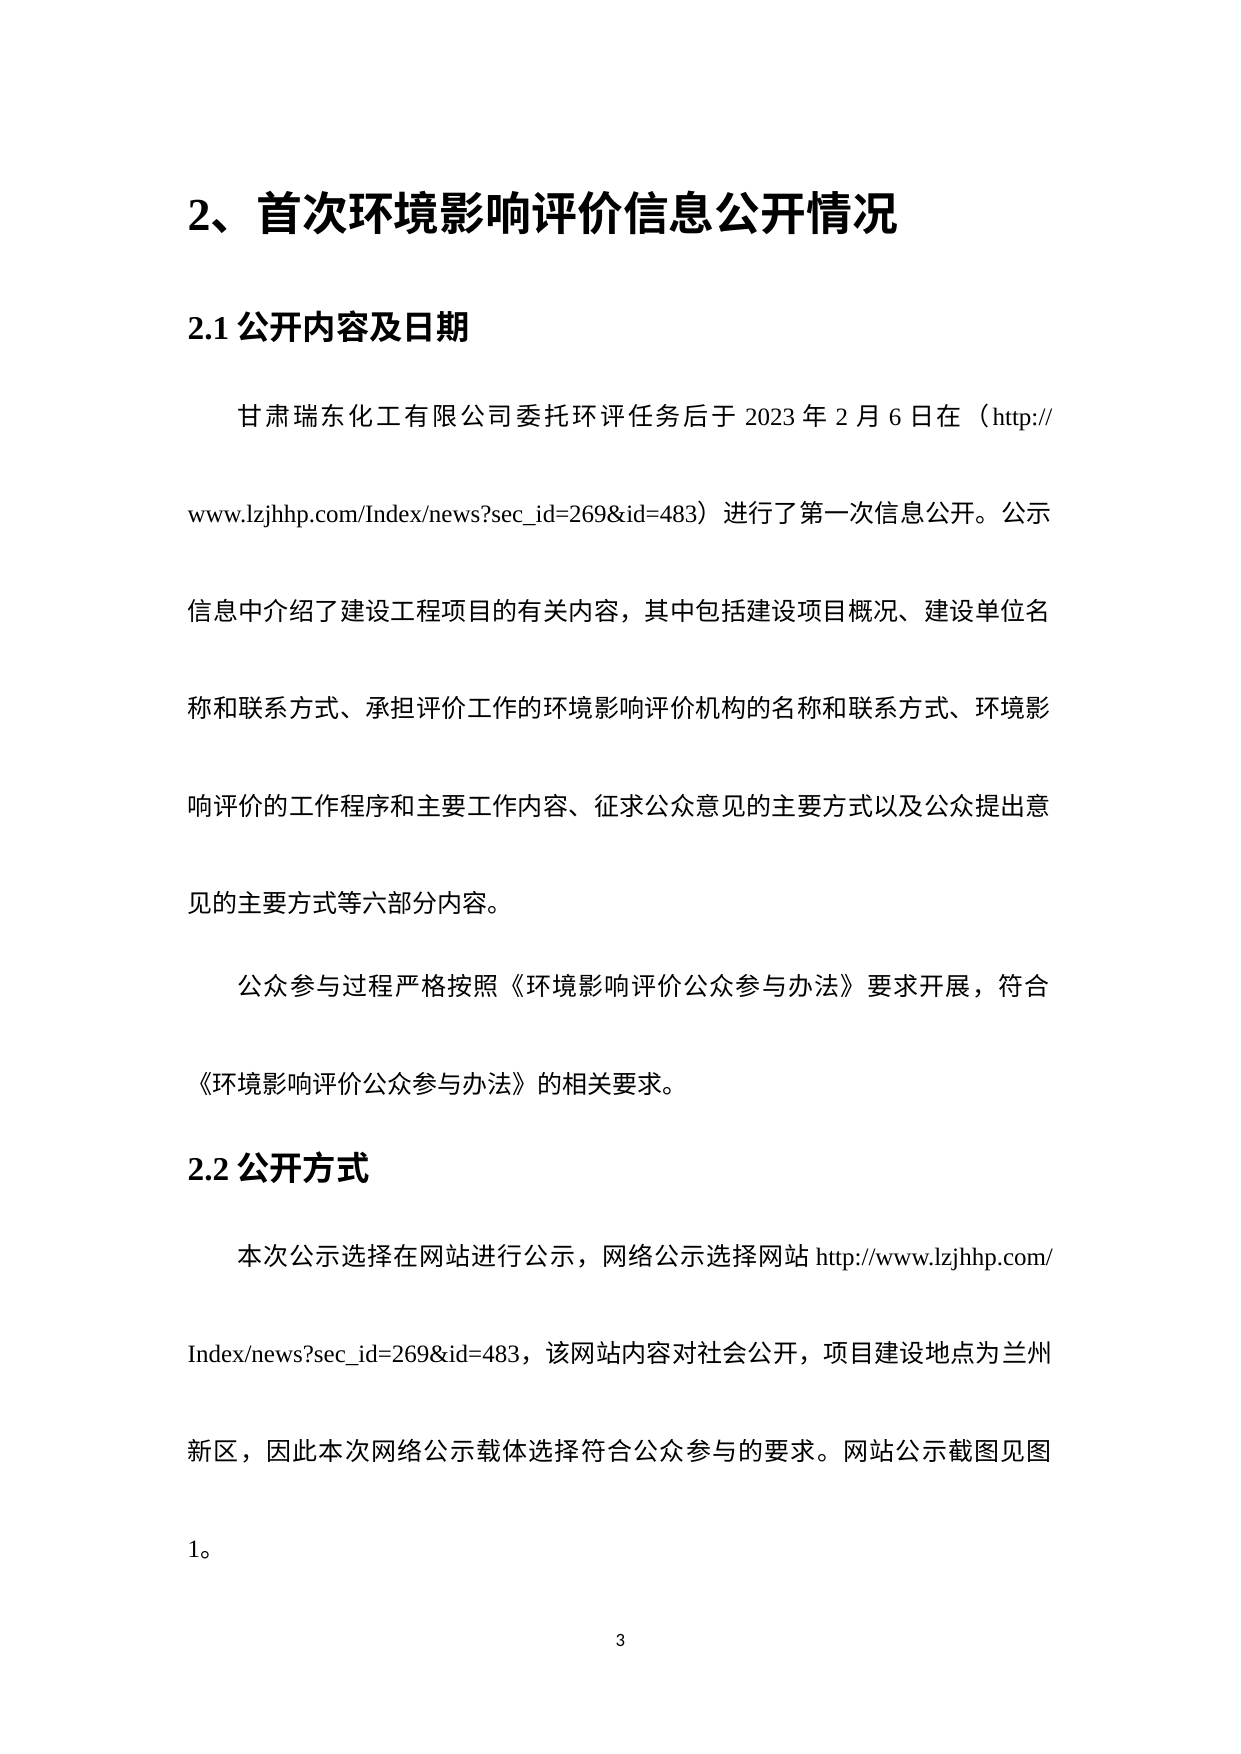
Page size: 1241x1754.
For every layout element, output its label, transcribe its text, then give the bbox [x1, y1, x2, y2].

text 公众参与过程严格按照《环境影响评价公众参与办法》要求开展，符合《环境影响评价公众参与办法》的相关要求。 [187, 952, 1053, 1115]
subtitle 2.2公开方式 [187, 1133, 1053, 1198]
text 甘肃瑞东化工有限公司委托环评任务后于2023年2月6日在（http://www.lzjhhp.com/Index/news?sec_id=269&id=483）进行了第一次信息公开。公示信息中介绍了建设工程项目的有关内容，其中包括建设项目概况、建设单位名称和联系方式、承担评价工作的环境影响评价机构的名称和联系方式、环境影响评价的工作程序和主要工作内容、征求公众意见的主要方式以及公众提出意见的主要方式等六部分内容。 [187, 382, 1053, 934]
subtitle 2、首次环境影响评价信息公开情况 [187, 162, 1053, 259]
subtitle 2.1公开内容及日期 [187, 293, 1053, 358]
text 本次公示选择在网站进行公示，网络公示选择网站http://www.lzjhhp.com/Index/news?sec_id=269&id=483，该网站内容对社会公开，项目建设地点为兰州新区，因此本次网络公示载体选择符合公众参与的要求。网站公示截图见图1。 [187, 1222, 1053, 1579]
